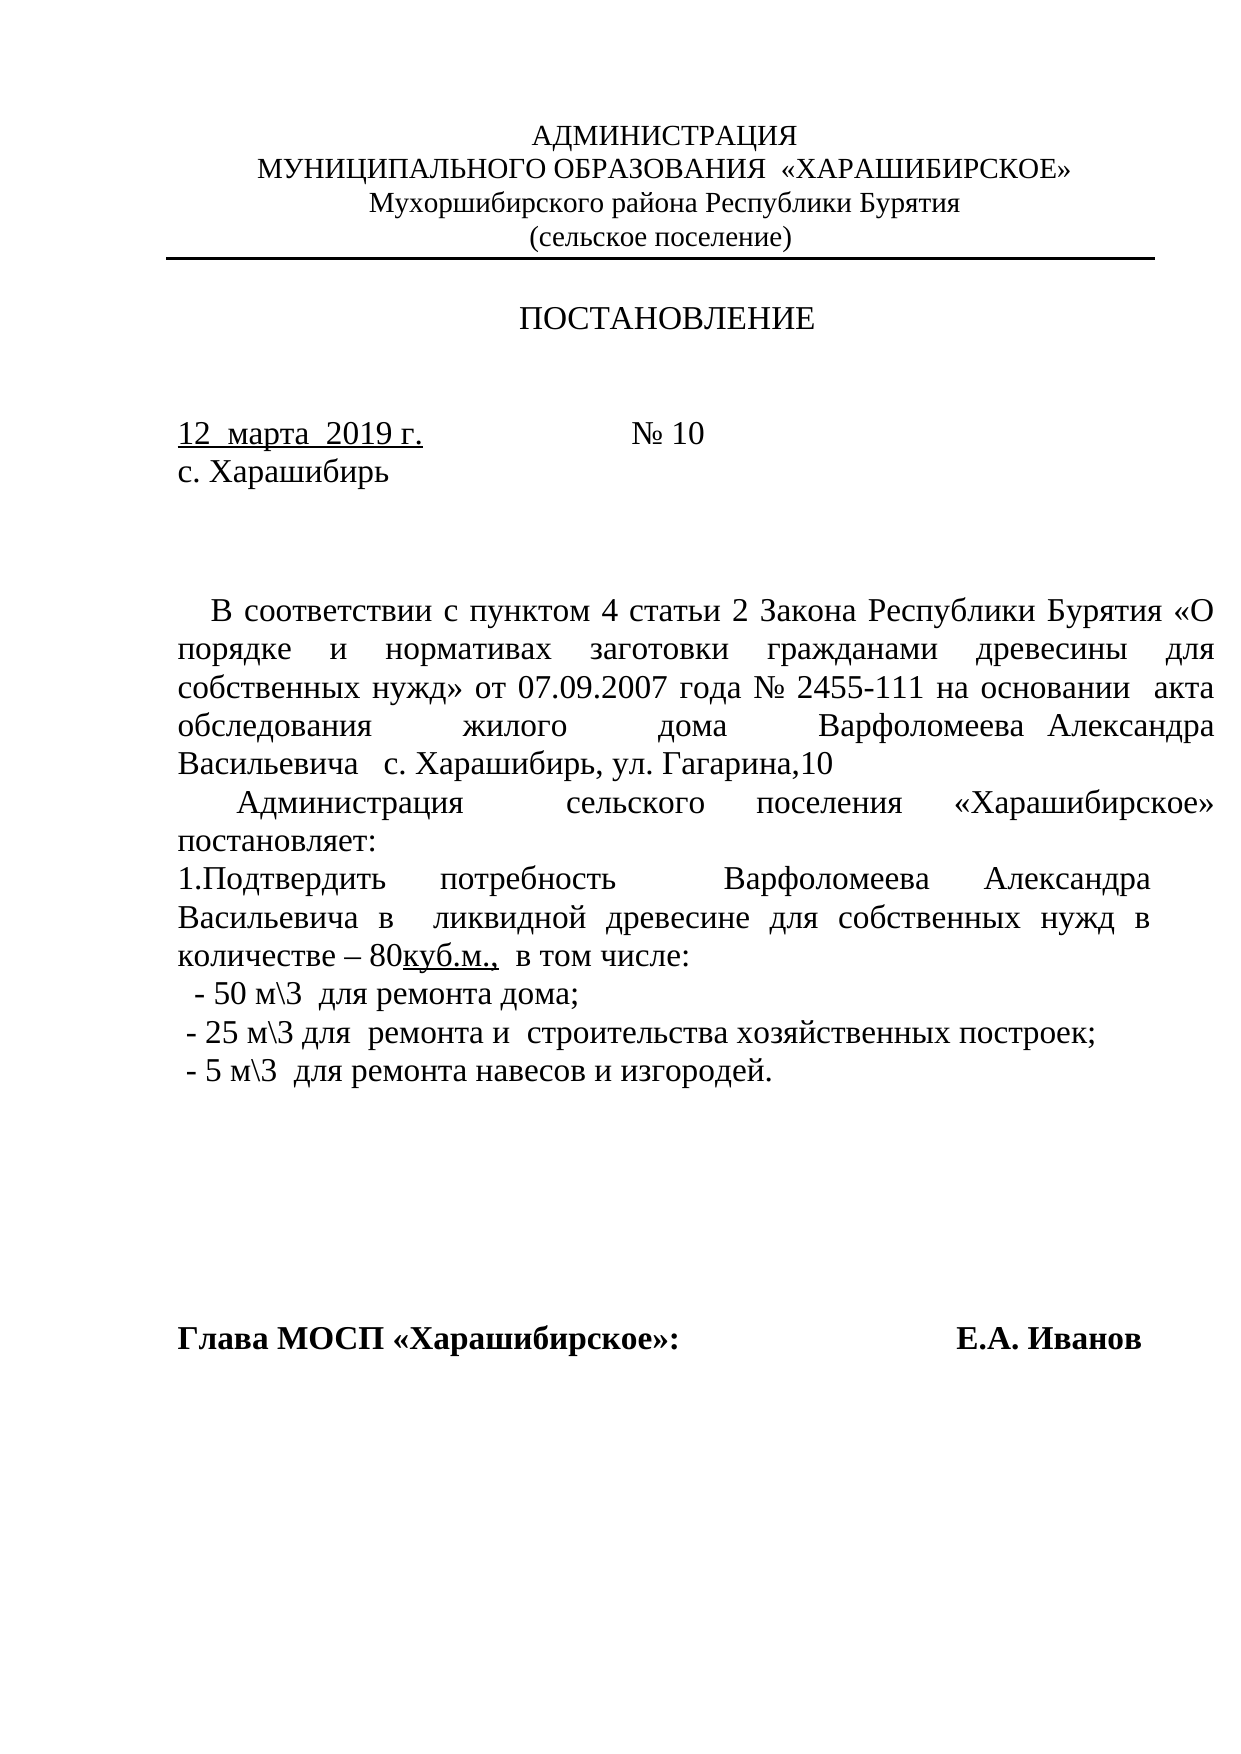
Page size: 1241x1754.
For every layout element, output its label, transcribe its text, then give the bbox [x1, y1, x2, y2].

subtitle В соответствии с пунктом 4 статьи 2 Закона Республики Бурятия «О порядке и нормативах заготовки гражданами древесины для собственных нужд» от 07.09.2007 года № 2455-111 на основании акта обследования жилого дома Варфоломеева Александра Васильевича с. Харашибирь, ул. Гагарина,10 [177, 590, 1215, 782]
text с. Харашибирь [177, 451, 1152, 490]
table_header (сельское поселение) [166, 219, 1155, 257]
subtitle Администрация сельского поселения «Харашибирское» постановляет: [177, 782, 1215, 859]
text 12 марта 2019 г. № 10 [177, 413, 1152, 451]
text Мухоршибирского района Республики Бурятия [177, 185, 1152, 219]
text ПОСТАНОВЛЕНИЕ [177, 298, 1152, 336]
text - 50 м\3 для ремонта дома; [177, 974, 1152, 1012]
text - 5 м\3 для ремонта навесов и изгородей. [177, 1050, 1152, 1089]
text - 25 м\3 для ремонта и строительства хозяйственных построек; [177, 1012, 1152, 1050]
text 1.Подтвердить потребность Варфоломеева Александра Васильевича в ликвидной древесине для собственных нужд в количестве – 80куб.м., в том числе: [177, 859, 1152, 974]
text МУНИЦИПАЛЬНОГО ОБРАЗОВАНИЯ «ХАРАШИБИРСКОЕ» [177, 152, 1152, 185]
subtitle Глава МОСП «Харашибирское»: Е.А. Иванов [177, 1319, 1152, 1357]
text АДМИНИСТРАЦИЯ [177, 118, 1152, 152]
